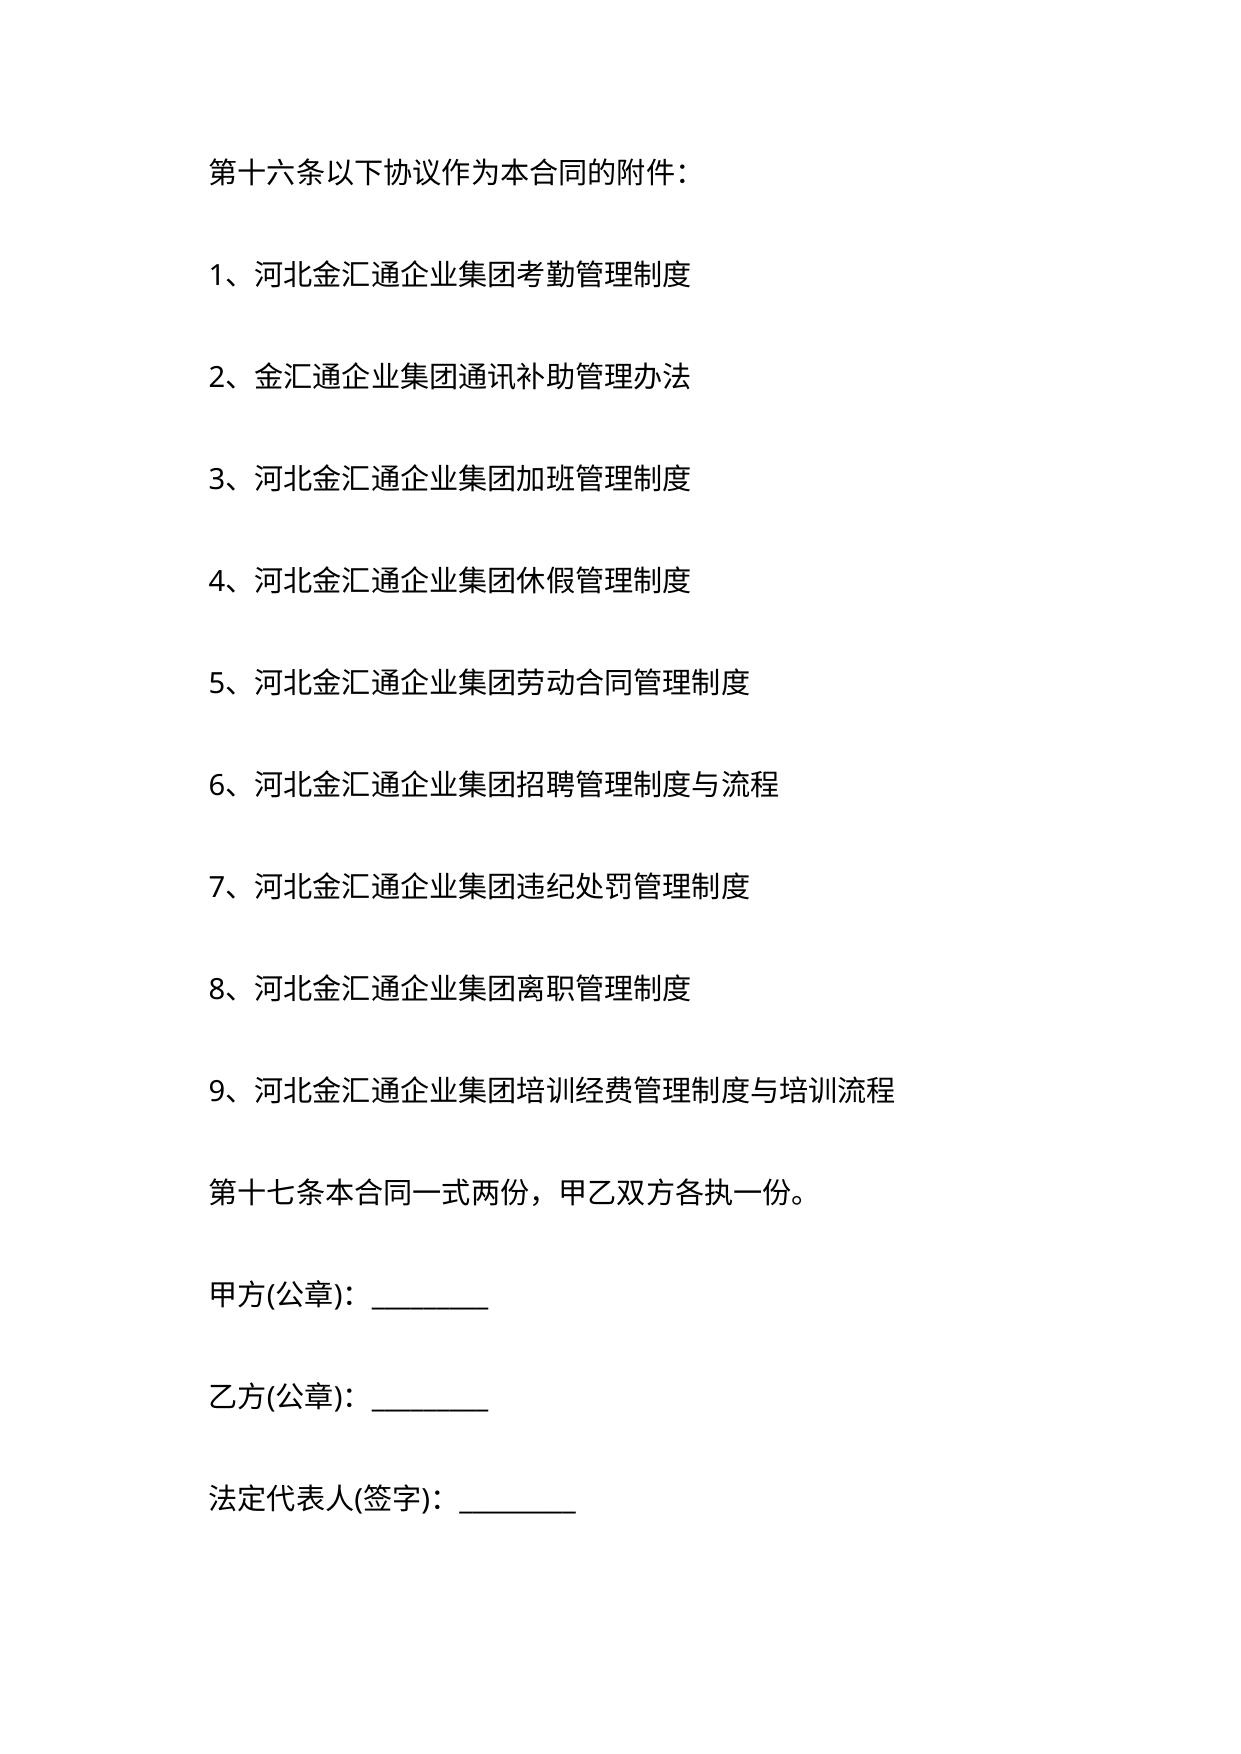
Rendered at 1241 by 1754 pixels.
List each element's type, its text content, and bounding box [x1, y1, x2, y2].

text 甲方(公章)：_________ [150, 1271, 1090, 1314]
text 1、河北金汇通企业集团考勤管理制度 [150, 252, 1090, 294]
text 法定代表人(签字)：_________ [150, 1475, 1090, 1518]
text 第十六条以下协议作为本合同的附件： [150, 150, 1090, 192]
text 7、河北金汇通企业集团违纪处罚管理制度 [150, 864, 1090, 906]
text 第十七条本合同一式两份，甲乙双方各执一份。 [150, 1169, 1090, 1212]
text 5、河北金汇通企业集团劳动合同管理制度 [150, 660, 1090, 702]
text 8、河北金汇通企业集团离职管理制度 [150, 966, 1090, 1008]
text 乙方(公章)：_________ [150, 1373, 1090, 1416]
text 6、河北金汇通企业集团招聘管理制度与流程 [150, 762, 1090, 804]
text 3、河北金汇通企业集团加班管理制度 [150, 456, 1090, 498]
text 4、河北金汇通企业集团休假管理制度 [150, 558, 1090, 600]
text 2、金汇通企业集团通讯补助管理办法 [150, 354, 1090, 396]
text 9、河北金汇通企业集团培训经费管理制度与培训流程 [150, 1068, 1090, 1110]
